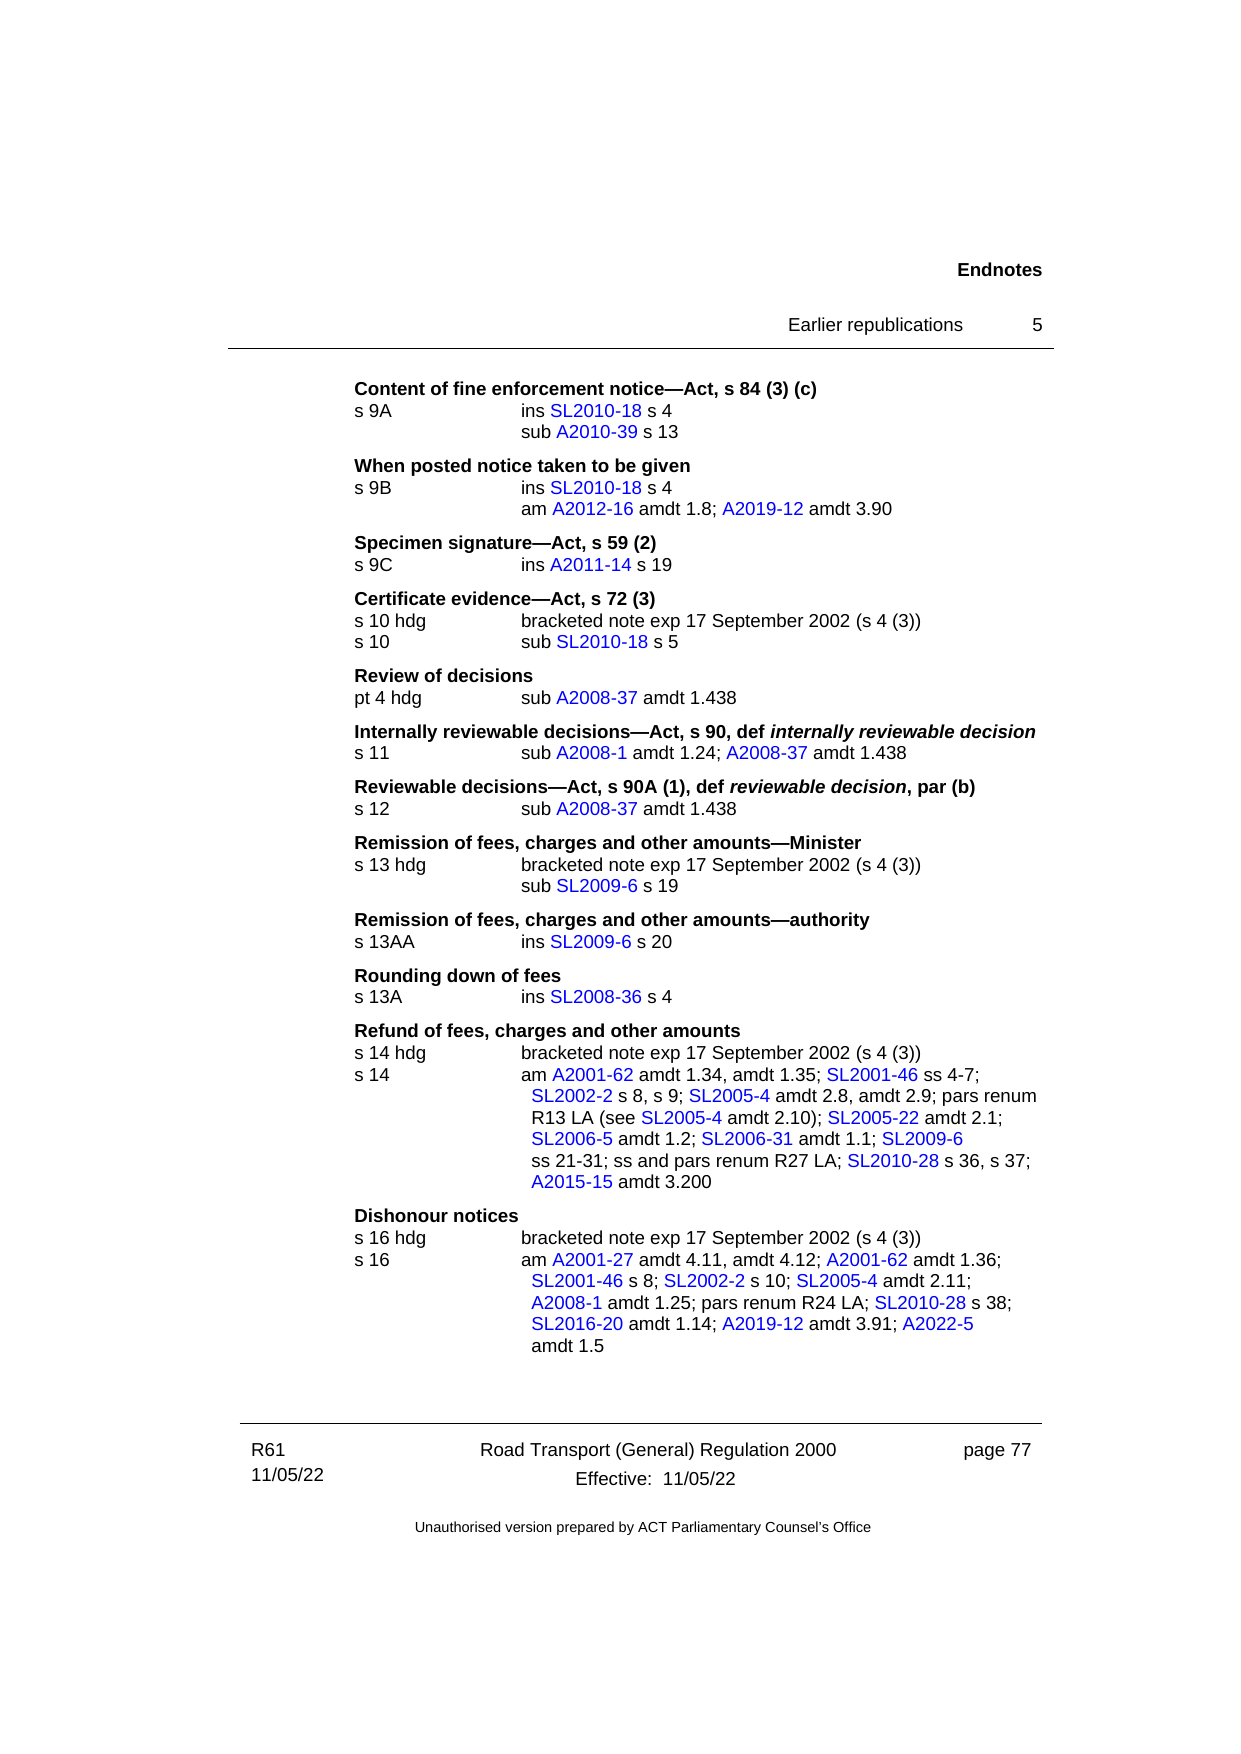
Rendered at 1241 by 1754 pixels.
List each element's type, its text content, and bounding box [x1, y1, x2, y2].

text s 13AA ins SL2009-6 s 20 [354, 931, 1042, 952]
text s 11 sub A2008-1 amdt 1.24; A2008-37 amdt 1.438 [354, 742, 1042, 764]
text s 16 am A2001-27 amdt 4.11, amdt 4.12; A2001-62 amdt 1.36; SL2001-46 s 8; SL2002-2 s 10; SL2005-4 amdt 2.11; A2008-1 amdt 1.25; pars renum R24 LA; SL2010-28 s 38; SL2016-20 amdt 1.14; A2019-12 amdt 3.91; A2022-5 amdt 1.5 [354, 1248, 1042, 1356]
text s 9C ins A2011-14 s 19 [354, 554, 1042, 575]
text s 10 sub SL2010-18 s 5 [354, 631, 1042, 652]
text s 9B ins SL2010-18 s 4 [354, 477, 1042, 498]
text Review of decisions [354, 665, 1042, 687]
text sub A2010-39 s 13 [354, 421, 1042, 442]
text Specimen signature—Act, s 59 (2) [354, 532, 1042, 554]
text s 14 am A2001-62 amdt 1.34, amdt 1.35; SL2001-46 ss 4-7; SL2002-2 s 8, s 9; SL2005-4 amdt 2.8, amdt 2.9; pars renum R13 LA (see SL2005-4 amdt 2.10); SL2005-22 amdt 2.1; SL2006-5 amdt 1.2; SL2006-31 amdt 1.1; SL2009-6 ss 21-31; ss and pars renum R27 LA; SL2010-28 s 36, s 37; A2015-15 amdt 3.200 [354, 1063, 1042, 1193]
text Remission of fees, charges and other amounts—Minister [354, 832, 1042, 853]
text Rounding down of fees [354, 965, 1042, 986]
text Dishonour notices [354, 1205, 1042, 1227]
text Refund of fees, charges and other amounts [354, 1020, 1042, 1042]
text pt 4 hdg sub A2008-37 amdt 1.438 [354, 687, 1042, 708]
text Content of fine enforcement notice—Act, s 84 (3) (c) [354, 378, 1042, 399]
text When posted notice taken to be given [354, 455, 1042, 477]
text s 10 hdg bracketed note exp 17 September 2002 (s 4 (3)) [354, 609, 1042, 631]
text s 13A ins SL2008-36 s 4 [354, 986, 1042, 1008]
text s 13 hdg bracketed note exp 17 September 2002 (s 4 (3)) [354, 853, 1042, 875]
text Remission of fees, charges and other amounts—authority [354, 909, 1042, 931]
text s 12 sub A2008-37 amdt 1.438 [354, 798, 1042, 819]
text Internally reviewable decisions—Act, s 90, def internally reviewable decision [354, 721, 1042, 742]
text am A2012-16 amdt 1.8; A2019-12 amdt 3.90 [354, 498, 1042, 520]
text sub SL2009-6 s 19 [354, 875, 1042, 897]
text s 16 hdg bracketed note exp 17 September 2002 (s 4 (3)) [354, 1227, 1042, 1248]
text Certificate evidence—Act, s 72 (3) [354, 588, 1042, 609]
text s 14 hdg bracketed note exp 17 September 2002 (s 4 (3)) [354, 1042, 1042, 1063]
text s 9A ins SL2010-18 s 4 [354, 399, 1042, 421]
text Reviewable decisions—Act, s 90A (1), def reviewable decision, par (b) [354, 776, 1042, 798]
